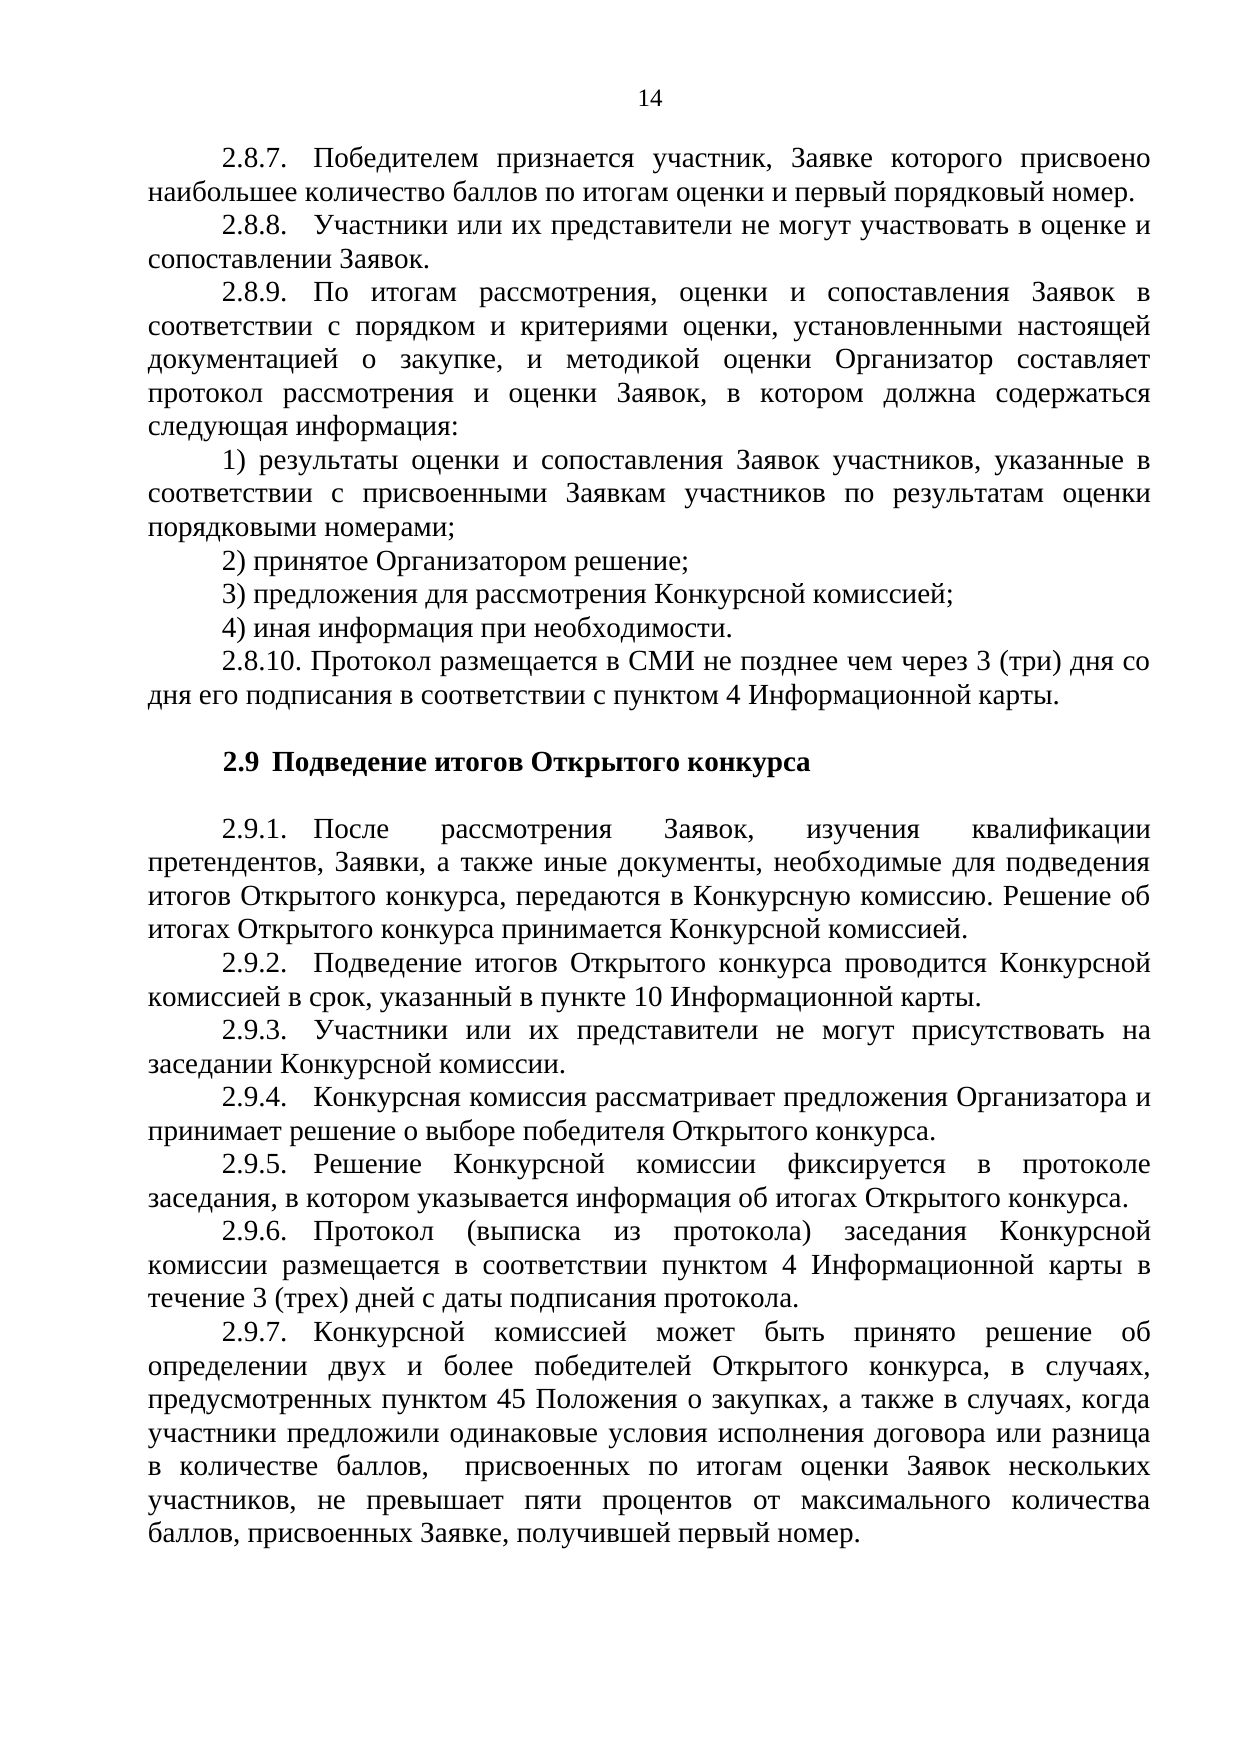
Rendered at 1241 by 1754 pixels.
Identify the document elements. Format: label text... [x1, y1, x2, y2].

list Конкурсной комиссией может быть принято решение об определении двух и более победителей Открытого конкурса, в случаях, предусмотренных пунктом 45 Положения о закупках, а также в случаях, когда участники предложили одинаковые условия исполнения договора или разница в количестве баллов, присвоенных по итогам оценки Заявок нескольких участников, не превышает пяти процентов от максимального количества баллов, присвоенных Заявке, получившей первый номер. [148, 1314, 1152, 1549]
text 4) иная информация при необходимости. [148, 610, 1152, 643]
text 2) принятое Организатором решение; [148, 543, 1152, 576]
list Решение Конкурсной комиссии фиксируется в протоколе заседания, в котором указывается информация об итогах Открытого конкурса. [148, 1146, 1152, 1213]
text 3) предложения для рассмотрения Конкурсной комиссией; [148, 576, 1152, 610]
list После рассмотрения Заявок, изучения квалификации претендентов, Заявки, а также иные документы, необходимые для подведения итогов Открытого конкурса, передаются в Конкурсную комиссию. Решение об итогах Открытого конкурса принимается Конкурсной комиссией. [148, 811, 1152, 945]
list По итогам рассмотрения, оценки и сопоставления Заявок в соответствии с порядком и критериями оценки, установленными настоящей документацией о закупке, и методикой оценки Организатор составляет протокол рассмотрения и оценки Заявок, в котором должна содержаться следующая информация: [148, 274, 1152, 442]
list Подведение итогов Открытого конкурса проводится Конкурсной комиссией в срок, указанный в пункте 10 Информационной карты. [148, 945, 1152, 1012]
text 1) результаты оценки и сопоставления Заявок участников, указанные в соответствии с присвоенными Заявкам участников по результатам оценки порядковыми номерами; [148, 442, 1152, 543]
list Конкурсная комиссия рассматривает предложения Организатора и принимает решение о выборе победителя Открытого конкурса. [148, 1079, 1152, 1146]
subtitle Подведение итогов Открытого конкурса [148, 744, 1152, 777]
list Участники или их представители не могут присутствовать на заседании Конкурсной комиссии. [148, 1012, 1152, 1079]
list Участники или их представители не могут участвовать в оценке и сопоставлении Заявок. [148, 207, 1152, 274]
list Протокол (выписка из протокола) заседания Конкурсной комиссии размещается в соответствии пунктом 4 Информационной карты в течение 3 (трех) дней с даты подписания протокола. [148, 1213, 1152, 1314]
text 2.8.10. Протокол размещается в СМИ не позднее чем через 3 (три) дня со дня его подписания в соответствии с пунктом 4 Информационной карты. [148, 643, 1152, 710]
list Победителем признается участник, Заявке которого присвоено наибольшее количество баллов по итогам оценки и первый порядковый номер. [148, 140, 1152, 207]
